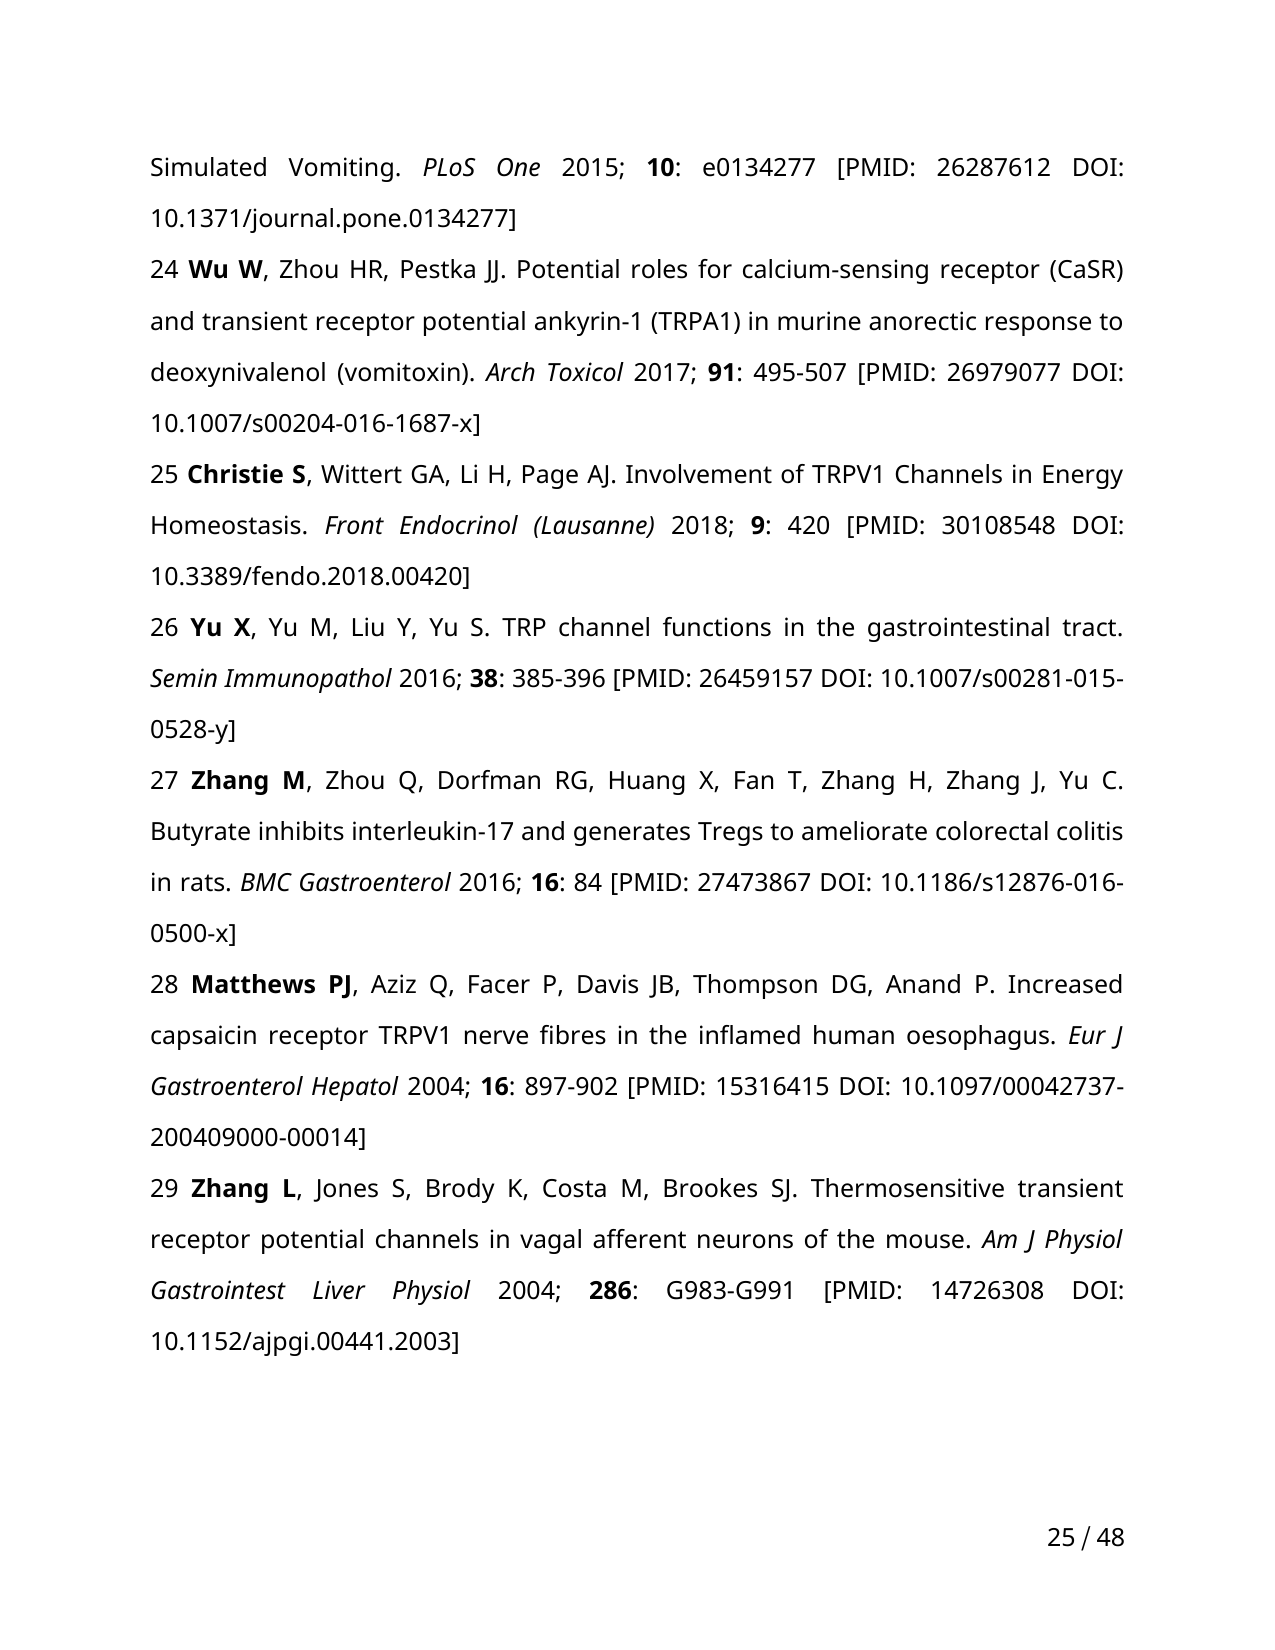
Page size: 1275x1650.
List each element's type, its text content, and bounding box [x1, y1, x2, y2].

text 27 Zhang M, Zhou Q, Dorfman RG, Huang X, Fan T, Zhang H, Zhang J, Yu C. Butyrate inhibits interleukin-17 and generates Tregs to ameliorate colorectal colitis in rats. BMC Gastroenterol 2016; 16: 84 [PMID: 27473867 DOI: 10.1186/s12876-016-0500-x] [150, 762, 1125, 950]
text 25 Christie S, Wittert GA, Li H, Page AJ. Involvement of TRPV1 Channels in Energy Homeostasis. Front Endocrinol (Lausanne) 2018; 9: 420 [PMID: 30108548 DOI: 10.3389/fendo.2018.00420] [150, 456, 1125, 592]
text 29 Zhang L, Jones S, Brody K, Costa M, Brookes SJ. Thermosensitive transient receptor potential channels in vagal afferent neurons of the mouse. Am J Physiol Gastrointest Liver Physiol 2004; 286: G983-G991 [PMID: 14726308 DOI: 10.1152/ajpgi.00441.2003] [150, 1171, 1125, 1358]
text 28 Matthews PJ, Aziz Q, Facer P, Davis JB, Thompson DG, Anand P. Increased capsaicin receptor TRPV1 nerve fibres in the inflamed human oesophagus. Eur J Gastroenterol Hepatol 2004; 16: 897-902 [PMID: 15316415 DOI: 10.1097/00042737-200409000-00014] [150, 967, 1125, 1154]
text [150, 150, 1125, 235]
text 24 Wu W, Zhou HR, Pestka JJ. Potential roles for calcium-sensing receptor (CaSR) and transient receptor potential ankyrin-1 (TRPA1) in murine anorectic response to deoxynivalenol (vomitoxin). Arch Toxicol 2017; 91: 495-507 [PMID: 26979077 DOI: 10.1007/s00204-016-1687-x] [150, 252, 1125, 439]
text 26 Yu X, Yu M, Liu Y, Yu S. TRP channel functions in the gastrointestinal tract. Semin Immunopathol 2016; 38: 385-396 [PMID: 26459157 DOI: 10.1007/s00281-015-0528-y] [150, 609, 1125, 746]
